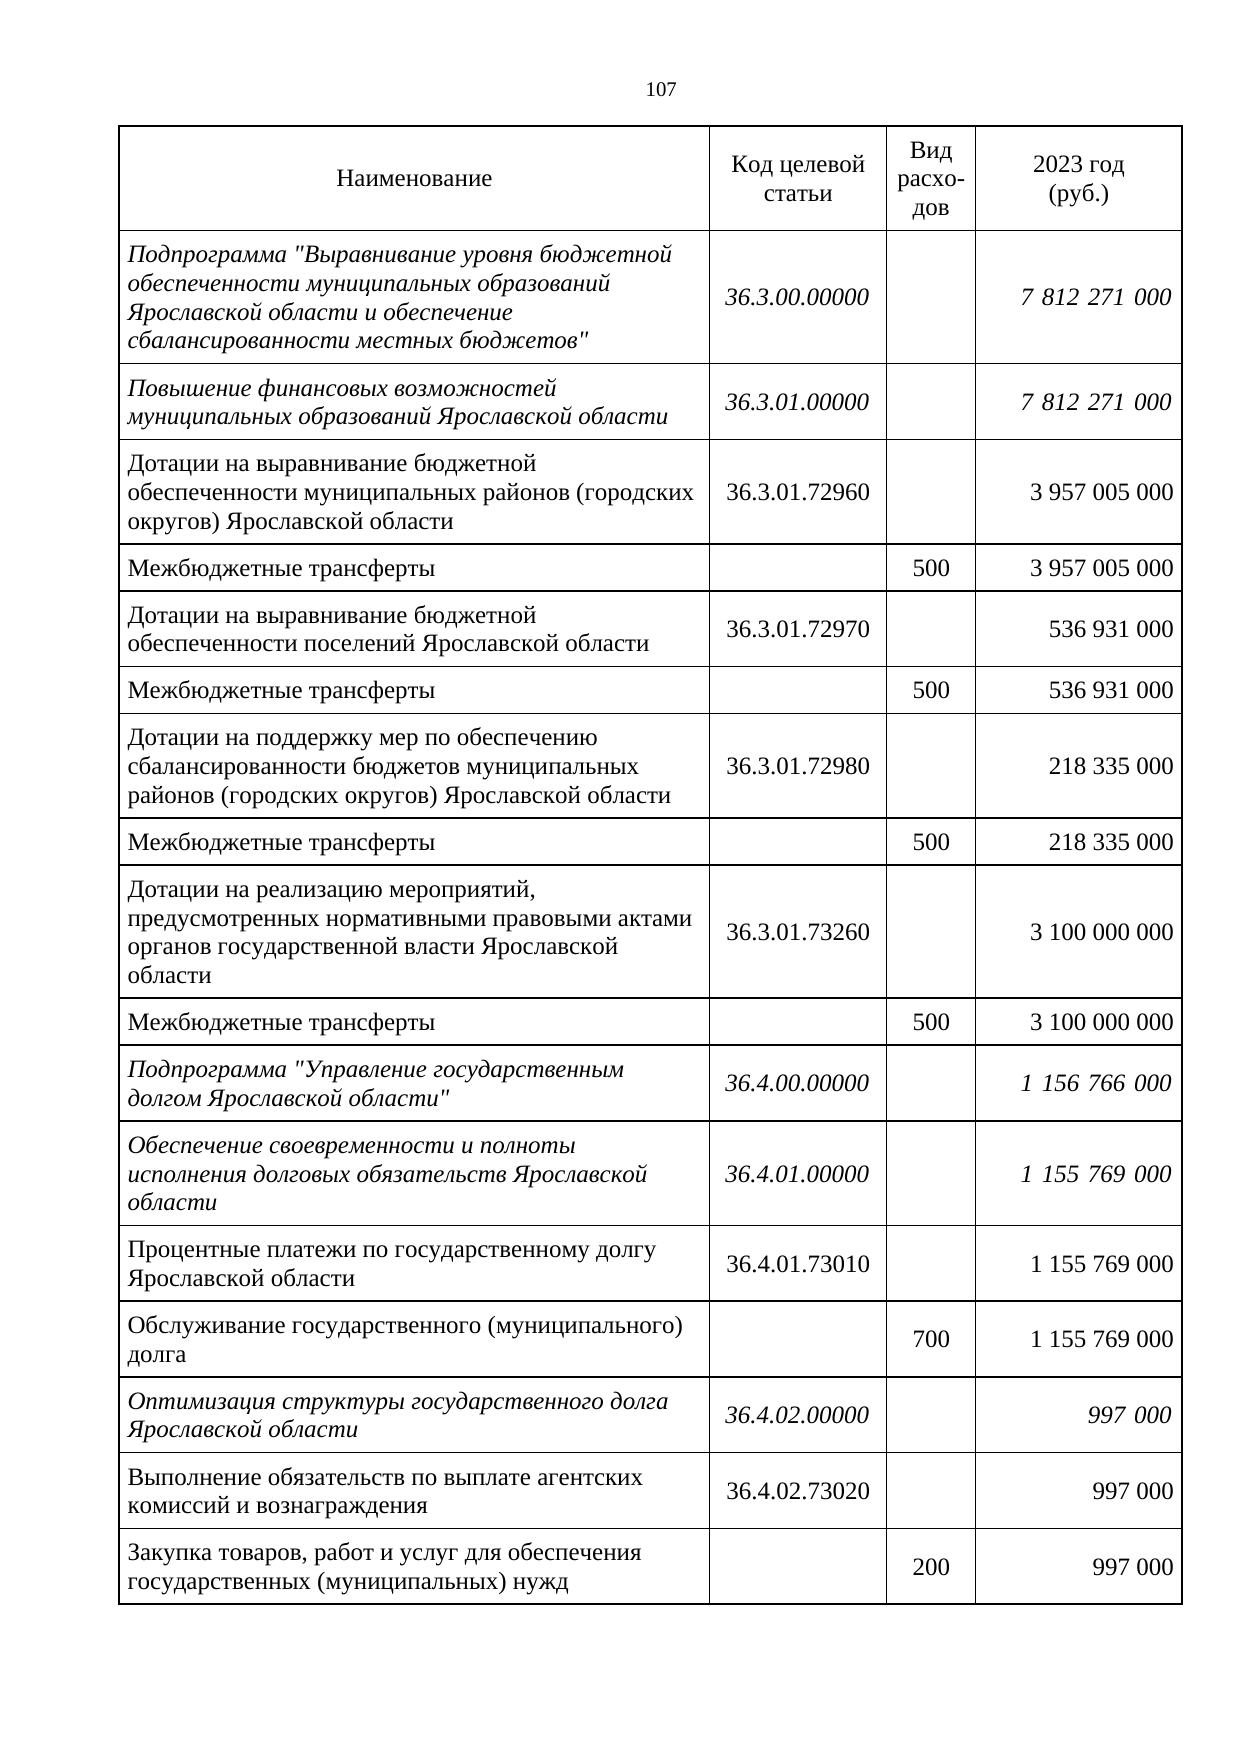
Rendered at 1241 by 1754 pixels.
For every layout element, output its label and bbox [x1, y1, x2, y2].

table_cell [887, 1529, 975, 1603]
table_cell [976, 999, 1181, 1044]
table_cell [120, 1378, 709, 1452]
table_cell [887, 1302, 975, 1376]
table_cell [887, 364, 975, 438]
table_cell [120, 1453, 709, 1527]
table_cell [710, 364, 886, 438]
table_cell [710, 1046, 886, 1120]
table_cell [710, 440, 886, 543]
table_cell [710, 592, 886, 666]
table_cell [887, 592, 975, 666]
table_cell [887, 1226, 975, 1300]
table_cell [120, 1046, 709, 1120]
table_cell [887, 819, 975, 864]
table_header [710, 127, 886, 229]
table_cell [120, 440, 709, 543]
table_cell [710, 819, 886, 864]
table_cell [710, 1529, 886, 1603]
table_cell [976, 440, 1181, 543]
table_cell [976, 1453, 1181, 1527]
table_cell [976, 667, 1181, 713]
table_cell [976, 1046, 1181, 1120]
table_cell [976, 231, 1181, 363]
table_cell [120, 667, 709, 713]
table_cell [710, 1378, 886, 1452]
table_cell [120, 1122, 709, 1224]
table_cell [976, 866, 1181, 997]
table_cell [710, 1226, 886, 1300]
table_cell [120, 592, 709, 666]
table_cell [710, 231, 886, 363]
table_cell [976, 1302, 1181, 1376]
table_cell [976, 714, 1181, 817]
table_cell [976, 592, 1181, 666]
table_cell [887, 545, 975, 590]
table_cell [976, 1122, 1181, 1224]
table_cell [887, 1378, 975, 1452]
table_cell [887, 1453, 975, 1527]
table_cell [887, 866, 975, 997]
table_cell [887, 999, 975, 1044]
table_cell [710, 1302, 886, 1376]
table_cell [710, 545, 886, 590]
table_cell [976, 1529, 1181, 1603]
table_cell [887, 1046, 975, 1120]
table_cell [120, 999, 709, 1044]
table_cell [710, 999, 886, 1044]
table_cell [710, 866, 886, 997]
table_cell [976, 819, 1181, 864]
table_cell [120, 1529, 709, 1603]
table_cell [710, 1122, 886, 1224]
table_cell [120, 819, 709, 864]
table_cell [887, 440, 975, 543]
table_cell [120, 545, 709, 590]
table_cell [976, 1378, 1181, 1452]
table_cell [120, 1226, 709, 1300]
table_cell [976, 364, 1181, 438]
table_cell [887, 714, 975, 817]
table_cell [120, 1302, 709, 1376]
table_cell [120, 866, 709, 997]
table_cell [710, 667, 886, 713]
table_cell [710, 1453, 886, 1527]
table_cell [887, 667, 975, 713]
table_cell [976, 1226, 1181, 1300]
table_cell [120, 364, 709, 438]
table_header [120, 127, 709, 229]
table_header [887, 127, 975, 229]
table_header [976, 127, 1181, 229]
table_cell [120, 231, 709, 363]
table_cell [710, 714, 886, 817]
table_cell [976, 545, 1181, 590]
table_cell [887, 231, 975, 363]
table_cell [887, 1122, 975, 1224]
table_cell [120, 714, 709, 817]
